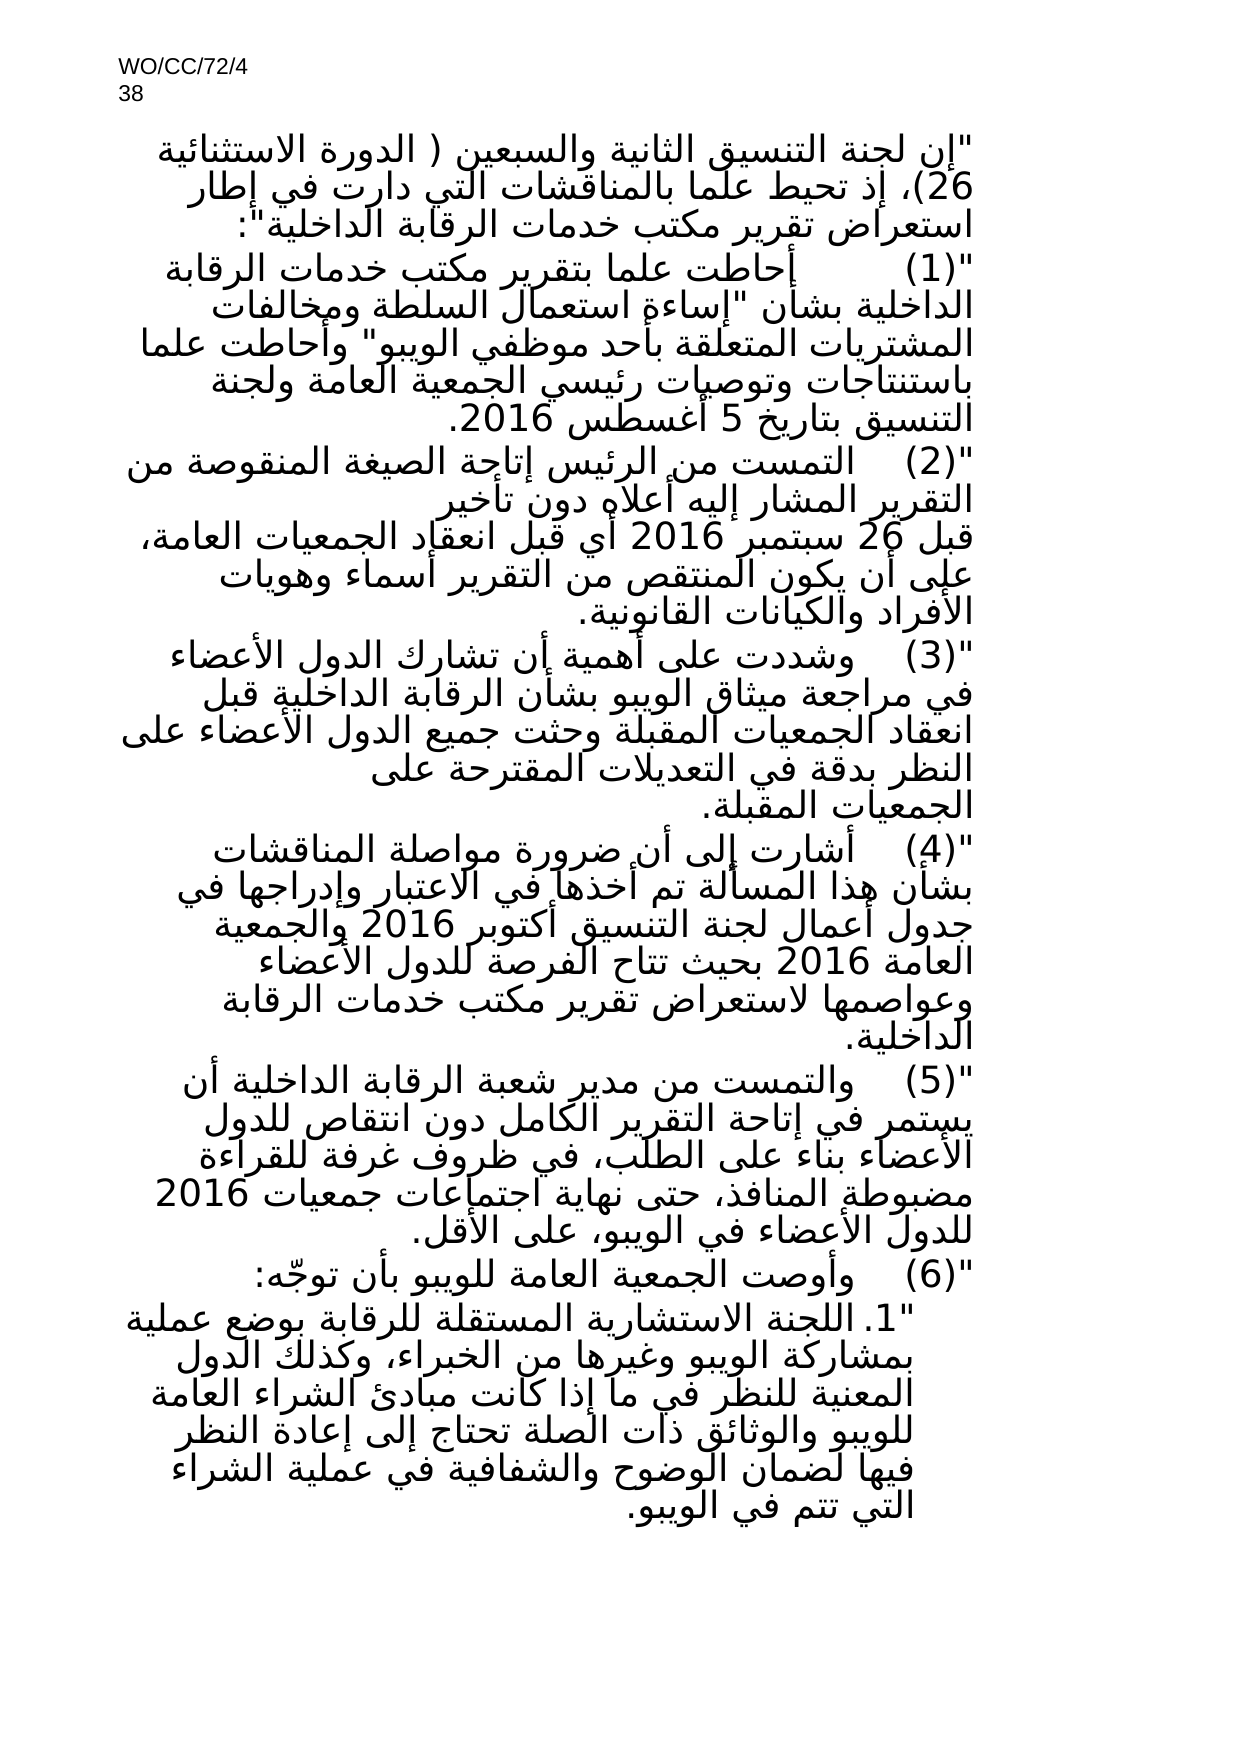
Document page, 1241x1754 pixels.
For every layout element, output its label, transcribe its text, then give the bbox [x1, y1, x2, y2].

text "(5) والتمست من مدير شعبة الرقابة الداخلية أن يستمر في إتاحة التقرير الكامل دون انتقاص للدول الأعضاء بناء على الطلب، في ظروف غرفة للقراءة مضبوطة المنافذ، حتى نهاية اجتماعات جمعيات 2016 للدول الأعضاء في الويبو، على الأقل. [118, 1063, 974, 1251]
text "1. اللجنة الاستشارية المستقلة للرقابة بوضع عملية بمشاركة الويبو وغيرها من الخبراء، وكذلك الدول المعنية للنظر في ما إذا كانت مبادئ الشراء العامة للويبو والوثائق ذات الصلة تحتاج إلى إعادة النظر فيها لضمان الوضوح والشفافية في عملية الشراء التي تتم في الويبو. [118, 1301, 915, 1526]
text "(3) وشددت على أهمية أن تشارك الدول الأعضاء في مراجعة ميثاق الويبو بشأن الرقابة الداخلية قبل انعقاد الجمعيات المقبلة وحثت جميع الدول الأعضاء على النظر بدقة في التعديلات المقترحة على الجمعيات المقبلة. [118, 638, 974, 826]
text "(2) التمست من الرئيس إتاحة الصيغة المنقوصة من التقرير المشار إليه أعلاه دون تأخير قبل 26 سبتمبر 2016 أي قبل انعقاد الجمعيات العامة، على أن يكون المنتقص من التقرير أسماء وهويات الأفراد والكيانات القانونية. [118, 445, 974, 632]
text "إن لجنة التنسيق الثانية والسبعين ( الدورة الاستثنائية 26)، إذ تحيط علما بالمناقشات التي دارت في إطار استعراض تقرير مكتب خدمات الرقابة الداخلية": [118, 132, 974, 245]
text "(1) أحاطت علما بتقرير مكتب خدمات الرقابة الداخلية بشأن "إساءة استعمال السلطة ومخالفات المشتريات المتعلقة بأحد موظفي الويبو" وأحاطت علما باستنتاجات وتوصيات رئيسي الجمعية العامة ولجنة التنسيق بتاريخ 5 أغسطس 2016. [118, 251, 974, 438]
text "(4) أشارت إلى أن ضرورة مواصلة المناقشات بشأن هذا المسألة تم أخذها في الاعتبار وإدراجها في جدول أعمال لجنة التنسيق أكتوبر 2016 والجمعية العامة 2016 بحيث تتاح الفرصة للدول الأعضاء وعواصمها لاستعراض تقرير مكتب خدمات الرقابة الداخلية. [118, 832, 974, 1057]
text "(6) وأوصت الجمعية العامة للويبو بأن توجّه: [118, 1257, 974, 1295]
